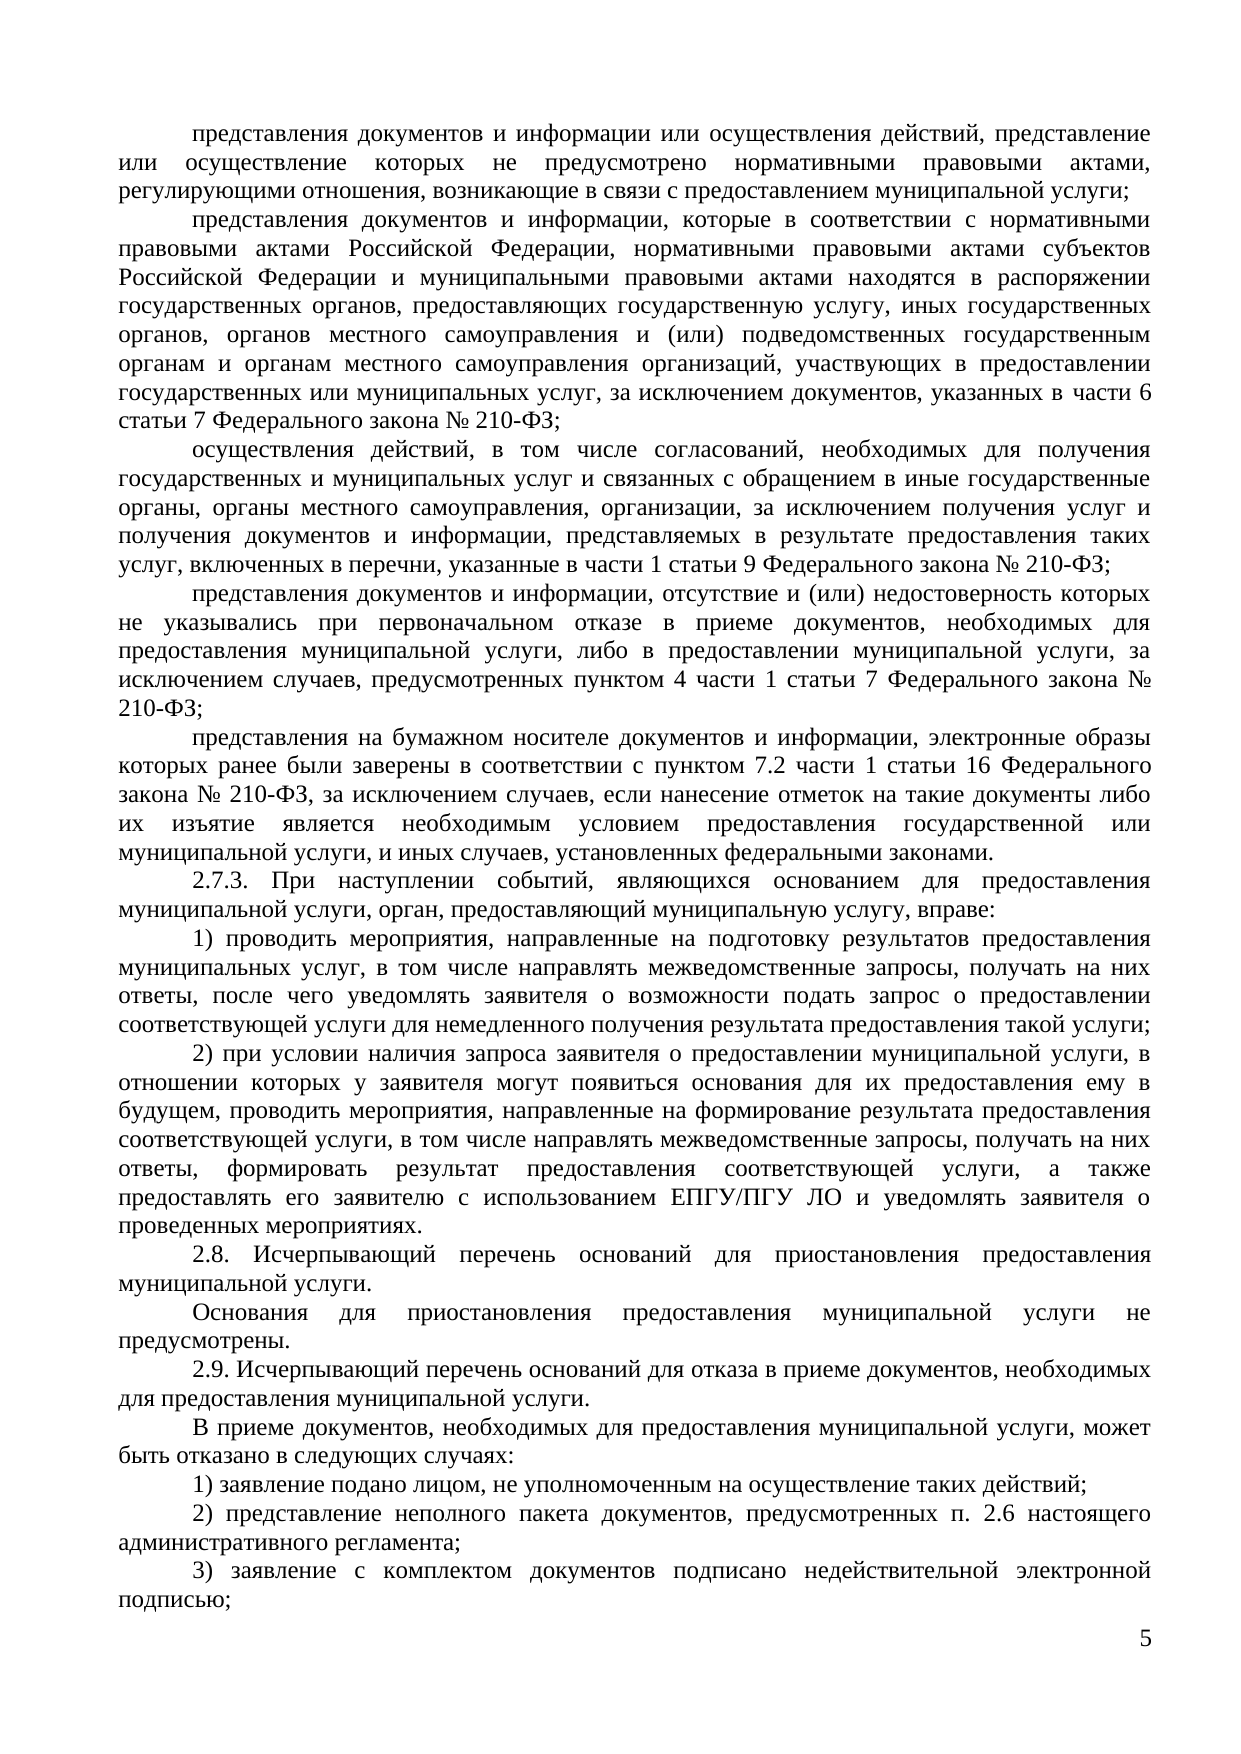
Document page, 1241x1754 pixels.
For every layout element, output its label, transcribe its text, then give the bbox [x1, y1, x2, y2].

text 2) представление неполного пакета документов, предусмотренных п. 2.6 настоящего административного регламента; [118, 1498, 1152, 1556]
text представления документов и информации или осуществления действий, представление или осуществление которых не предусмотрено нормативными правовыми актами, регулирующими отношения, возникающие в связи с предоставлением муниципальной услуги; [118, 118, 1152, 204]
text В приеме документов, необходимых для предоставления муниципальной услуги, может быть отказано в следующих случаях: [118, 1412, 1152, 1469]
text 2.7.3. При наступлении событий, являющихся основанием для предоставления муниципальной услуги, орган, предоставляющий муниципальную услугу, вправе: [118, 866, 1152, 923]
text 2.8. Исчерпывающий перечень оснований для приостановления предоставления муниципальной услуги. [118, 1239, 1152, 1297]
text представления документов и информации, которые в соответствии с нормативными правовыми актами Российской Федерации, нормативными правовыми актами субъектов Российской Федерации и муниципальными правовыми актами находятся в распоряжении государственных органов, предоставляющих государственную услугу, иных государственных органов, органов местного самоуправления и (или) подведомственных государственным органам и органам местного самоуправления организаций, участвующих в предоставлении государственных или муниципальных услуг, за исключением документов, указанных в части 6 статьи 7 Федерального закона № 210-ФЗ; [118, 204, 1152, 434]
text представления документов и информации, отсутствие и (или) недостоверность которых не указывались при первоначальном отказе в приеме документов, необходимых для предоставления муниципальной услуги, либо в предоставлении муниципальной услуги, за исключением случаев, предусмотренных пунктом 4 части 1 статьи 7 Федерального закона № 210-ФЗ; [118, 578, 1152, 722]
text 3) заявление с комплектом документов подписано недействительной электронной подписью; [118, 1556, 1152, 1613]
text 2) при условии наличия запроса заявителя о предоставлении муниципальной услуги, в отношении которых у заявителя могут появиться основания для их предоставления ему в будущем, проводить мероприятия, направленные на формирование результата предоставления соответствующей услуги, в том числе направлять межведомственные запросы, получать на них ответы, формировать результат предоставления соответствующей услуги, а также предоставлять его заявителю с использованием ЕПГУ/ПГУ ЛО и уведомлять заявителя о проведенных мероприятиях. [118, 1038, 1152, 1239]
text Основания для приостановления предоставления муниципальной услуги не предусмотрены. [118, 1297, 1152, 1354]
text представления на бумажном носителе документов и информации, электронные образы которых ранее были заверены в соответствии с пунктом 7.2 части 1 статьи 16 Федерального закона № 210-ФЗ, за исключением случаев, если нанесение отметок на такие документы либо их изъятие является необходимым условием предоставления государственной или муниципальной услуги, и иных случаев, установленных федеральными законами. [118, 722, 1152, 866]
text осуществления действий, в том числе согласований, необходимых для получения государственных и муниципальных услуг и связанных с обращением в иные государственные органы, органы местного самоуправления, организации, за исключением получения услуг и получения документов и информации, представляемых в результате предоставления таких услуг, включенных в перечни, указанные в части 1 статьи 9 Федерального закона № 210-ФЗ; [118, 434, 1152, 578]
text 2.9. Исчерпывающий перечень оснований для отказа в приеме документов, необходимых для предоставления муниципальной услуги. [118, 1354, 1152, 1412]
text 1) заявление подано лицом, не уполномоченным на осуществление таких действий; [118, 1469, 1152, 1498]
text 1) проводить мероприятия, направленные на подготовку результатов предоставления муниципальных услуг, в том числе направлять межведомственные запросы, получать на них ответы, после чего уведомлять заявителя о возможности подать запрос о предоставлении соответствующей услуги для немедленного получения результата предоставления такой услуги; [118, 923, 1152, 1038]
